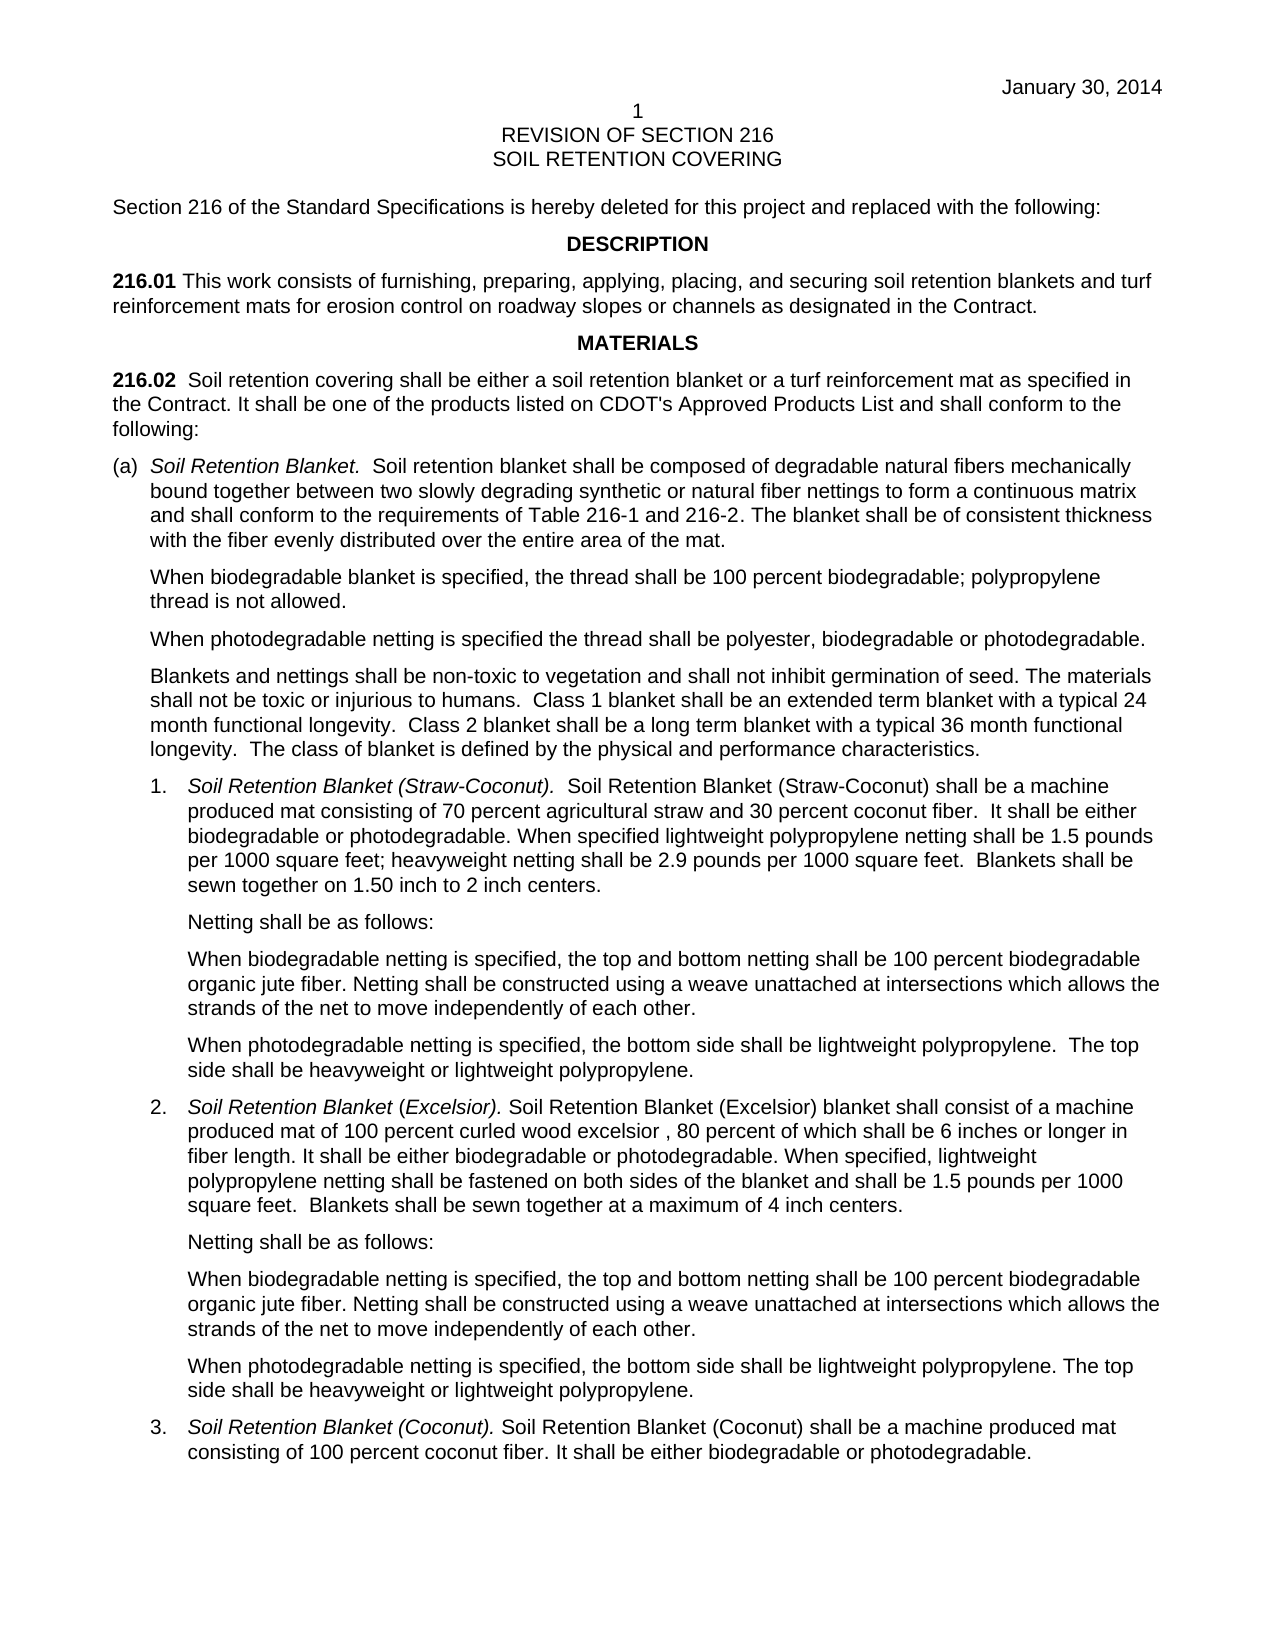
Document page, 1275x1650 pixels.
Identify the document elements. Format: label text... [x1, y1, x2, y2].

subtitle MATERIALS [112, 331, 1162, 354]
text 216.01 This work consists of furnishing, preparing, applying, placing, and securing soil retention blankets and turf reinforcement mats for erosion control on roadway slopes or channels as designated in the Contract. [112, 269, 1162, 317]
list Soil Retention Blanket (Coconut). Soil Retention Blanket (Coconut) shall be a machine produced mat consisting of 100 percent coconut fiber. It shall be either biodegradable or photodegradable. [150, 1415, 1162, 1464]
text When photodegradable netting is specified, the bottom side shall be lightweight polypropylene. The top side shall be heavyweight or lightweight polypropylene. [187, 1033, 1162, 1082]
list Soil Retention Blanket (Excelsior). Soil Retention Blanket (Excelsior) blanket shall consist of a machine produced mat of 100 percent curled wood excelsior , 80 percent of which shall be 6 inches or longer in fiber length. It shall be either biodegradable or photodegradable. When specified, lightweight polypropylene netting shall be fastened on both sides of the blanket and shall be 1.5 pounds per 1000 square feet. Blankets shall be sewn together at a maximum of 4 inch centers. [150, 1095, 1162, 1217]
list Soil Retention Blanket (Straw-Coconut). Soil Retention Blanket (Straw-Coconut) shall be a machine produced mat consisting of 70 percent agricultural straw and 30 percent coconut fiber. It shall be either biodegradable or photodegradable. When specified lightweight polypropylene netting shall be 1.5 pounds per 1000 square feet; heavyweight netting shall be 2.9 pounds per 1000 square feet. Blankets shall be sewn together on 1.50 inch to 2 inch centers. [150, 774, 1162, 897]
text 216.02 Soil retention covering shall be either a soil retention blanket or a turf reinforcement mat as specified in the Contract. It shall be one of the products listed on CDOT's Approved Products List and shall conform to the following: [112, 368, 1162, 441]
text Netting shall be as follows: [187, 1230, 1162, 1254]
text When biodegradable blanket is specified, the thread shall be 100 percent biodegradable; polypropylene thread is not allowed. [150, 565, 1162, 613]
text Netting shall be as follows: [187, 910, 1162, 934]
text DESCRIPTION [112, 232, 1162, 256]
text When biodegradable netting is specified, the top and bottom netting shall be 100 percent biodegradable organic jute fiber. Netting shall be constructed using a weave unattached at intersections which allows the strands of the net to move independently of each other. [187, 947, 1162, 1020]
text Section 216 of the Standard Specifications is hereby deleted for this project and replaced with the following: [112, 195, 1162, 219]
text When photodegradable netting is specified, the bottom side shall be lightweight polypropylene. The top side shall be heavyweight or lightweight polypropylene. [187, 1353, 1162, 1402]
text When biodegradable netting is specified, the top and bottom netting shall be 100 percent biodegradable organic jute fiber. Netting shall be constructed using a weave unattached at intersections which allows the strands of the net to move independently of each other. [187, 1267, 1162, 1340]
text When photodegradable netting is specified the thread shall be polyester, biodegradable or photodegradable. [150, 626, 1162, 650]
list Soil Retention Blanket. Soil retention blanket shall be composed of degradable natural fibers mechanically bound together between two slowly degrading synthetic or natural fiber nettings to form a continuous matrix and shall conform to the requirements of Table 216-1 and 216-2. The blanket shall be of consistent thickness with the fiber evenly distributed over the entire area of the mat. [112, 454, 1162, 552]
text Blankets and nettings shall be non-toxic to vegetation and shall not inhibit germination of seed. The materials shall not be toxic or injurious to humans. Class 1 blanket shall be an extended term blanket with a typical 24 month functional longevity. Class 2 blanket shall be a long term blanket with a typical 36 month functional longevity. The class of blanket is defined by the physical and performance characteristics. [150, 663, 1162, 761]
